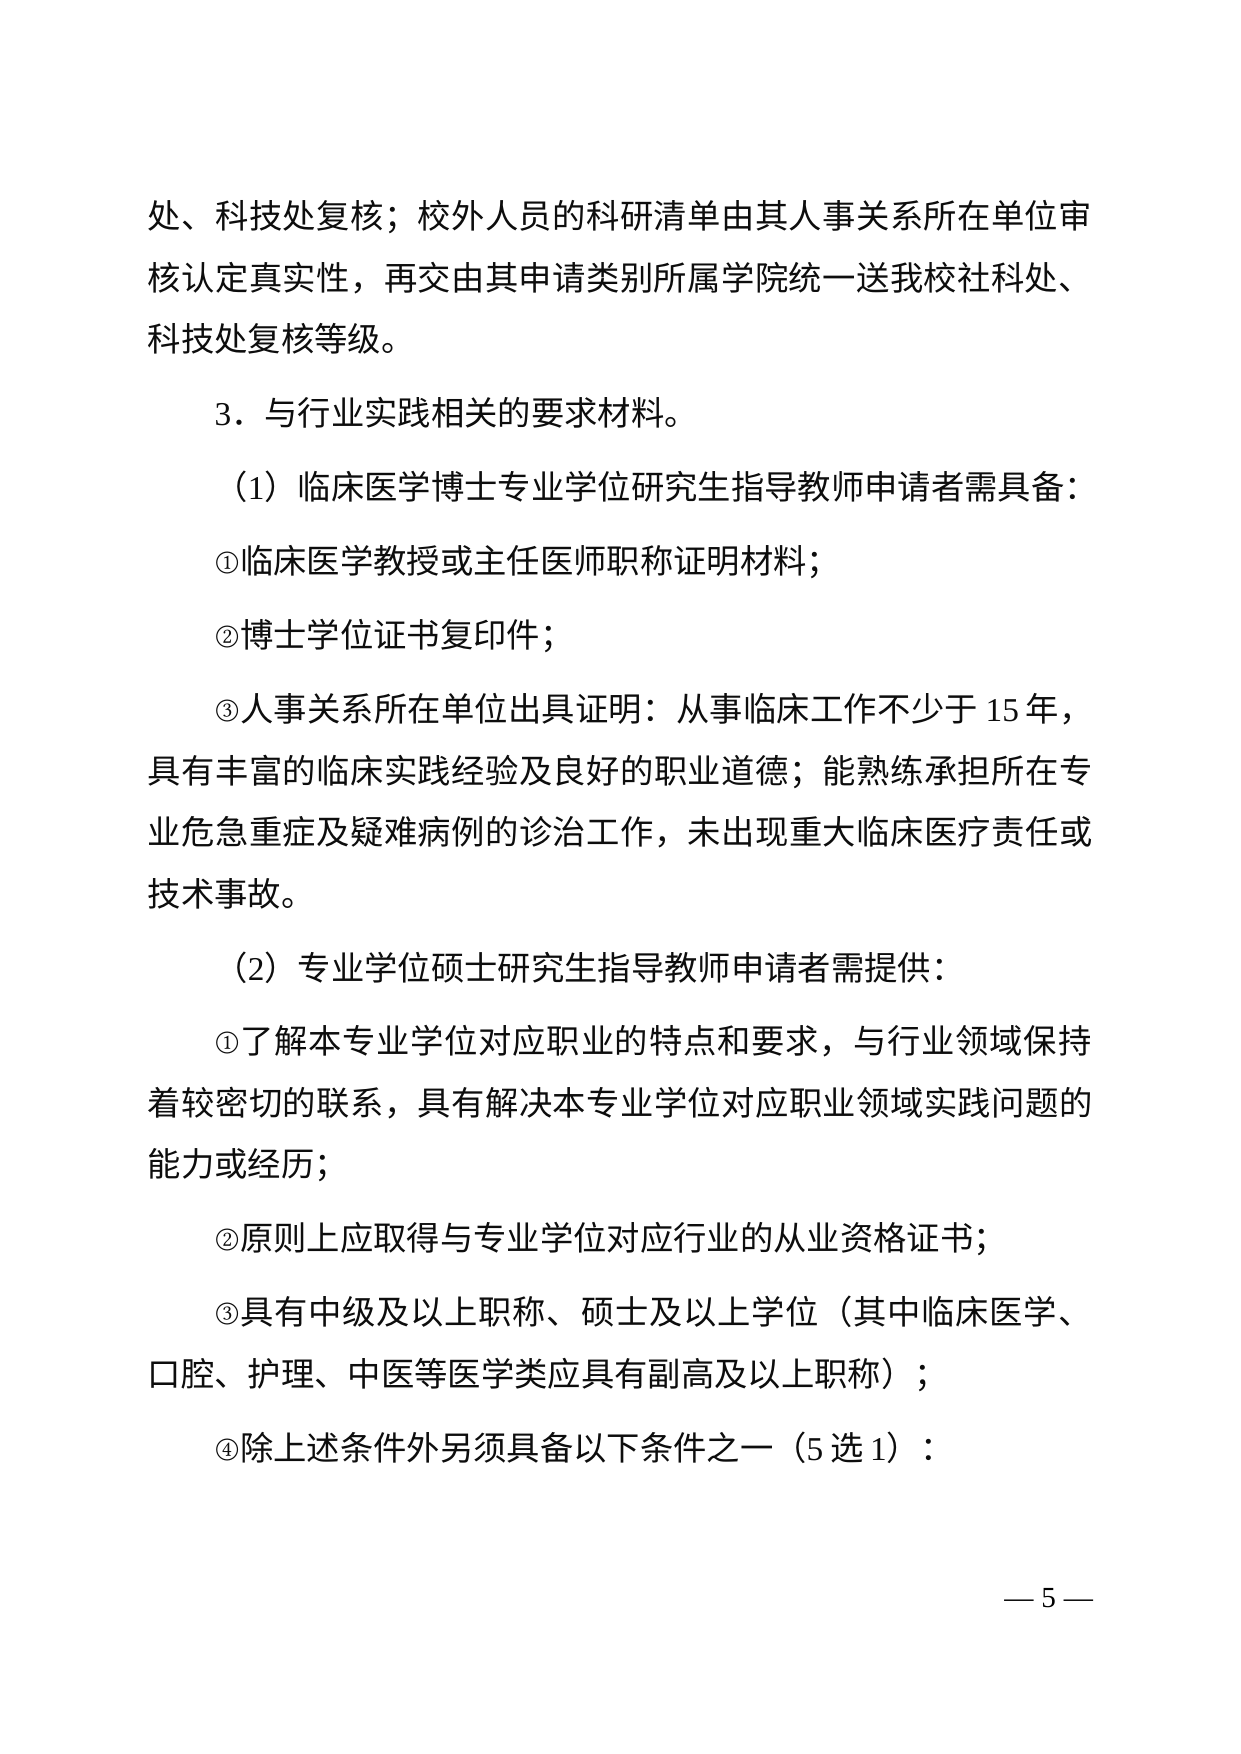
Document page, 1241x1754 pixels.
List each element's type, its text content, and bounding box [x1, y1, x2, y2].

text （2）专业学位硕士研究生指导教师申请者需提供： [148, 931, 1092, 992]
text ③人事关系所在单位出具证明：从事临床工作不少于15年，具有丰富的临床实践经验及良好的职业道德；能熟练承担所在专业危急重症及疑难病例的诊治工作，未出现重大临床医疗责任或技术事故。 [148, 672, 1092, 918]
text ③具有中级及以上职称、硕士及以上学位（其中临床医学、口腔、护理、中医等医学类应具有副高及以上职称）； [148, 1276, 1092, 1398]
text ②博士学位证书复印件； [148, 598, 1092, 660]
text ①了解本专业学位对应职业的特点和要求，与行业领域保持着较密切的联系，具有解决本专业学位对应职业领域实践问题的能力或经历； [148, 1005, 1092, 1189]
text （1）临床医学博士专业学位研究生指导教师申请者需具备： [148, 451, 1092, 512]
text ②原则上应取得与专业学位对应行业的从业资格证书； [148, 1202, 1092, 1263]
text 3．与行业实践相关的要求材料。 [148, 377, 1092, 438]
text ①临床医学教授或主任医师职称证明材料； [148, 524, 1092, 586]
text ④除上述条件外另须具备以下条件之一（5选1）： [148, 1411, 1092, 1472]
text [148, 180, 1092, 364]
